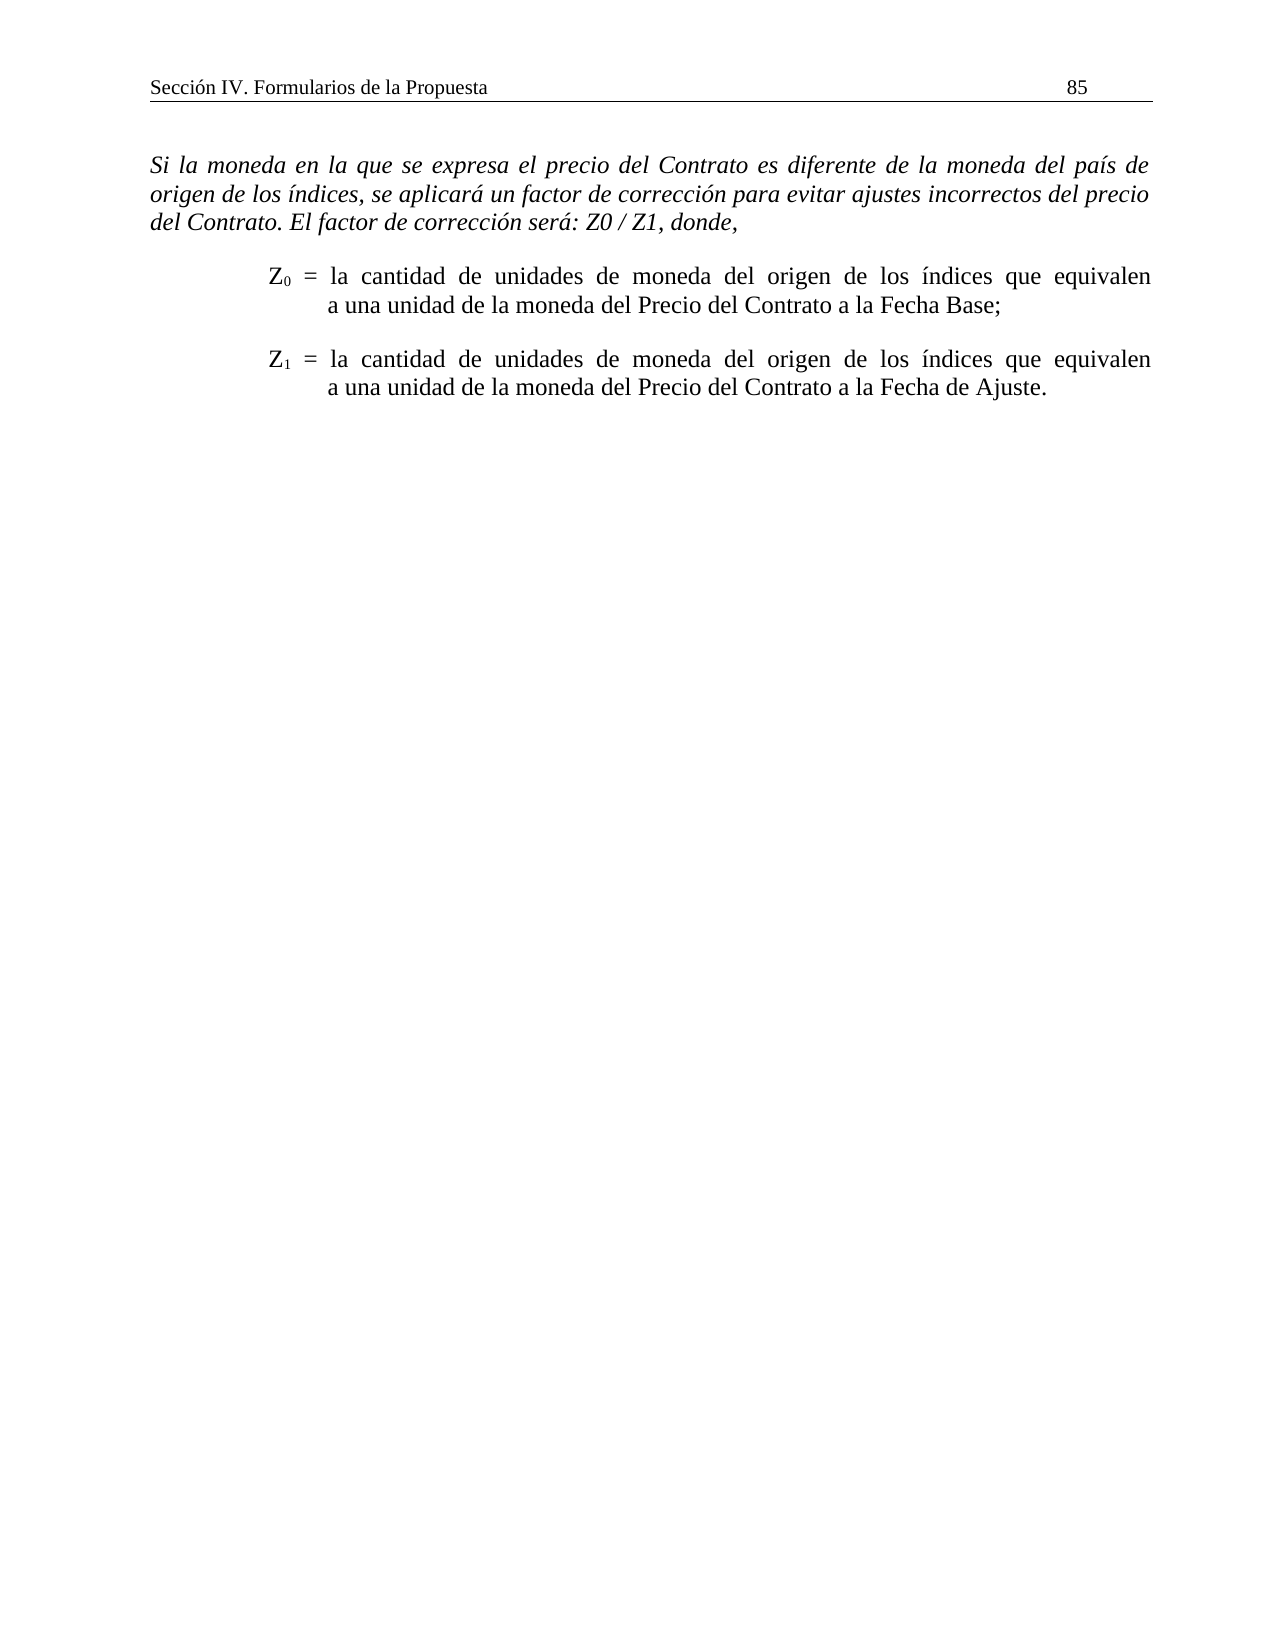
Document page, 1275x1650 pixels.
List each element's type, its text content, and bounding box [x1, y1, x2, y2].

text Z1 = la cantidad de unidades de moneda del origen de los índices que equivalen a una unidad de la moneda del Precio del Contrato a la Fecha de Ajuste. [268, 344, 1153, 401]
text Z0 = la cantidad de unidades de moneda del origen de los índices que equivalen a una unidad de la moneda del Precio del Contrato a la Fecha Base; [268, 261, 1153, 319]
text Si la moneda en la que se expresa el precio del Contrato es diferente de la moneda del país de origen de los índices, se aplicará un factor de corrección para evitar ajustes incorrectos del precio del Contrato. El factor de corrección será: Z0 / Z1, donde, [150, 150, 1153, 236]
